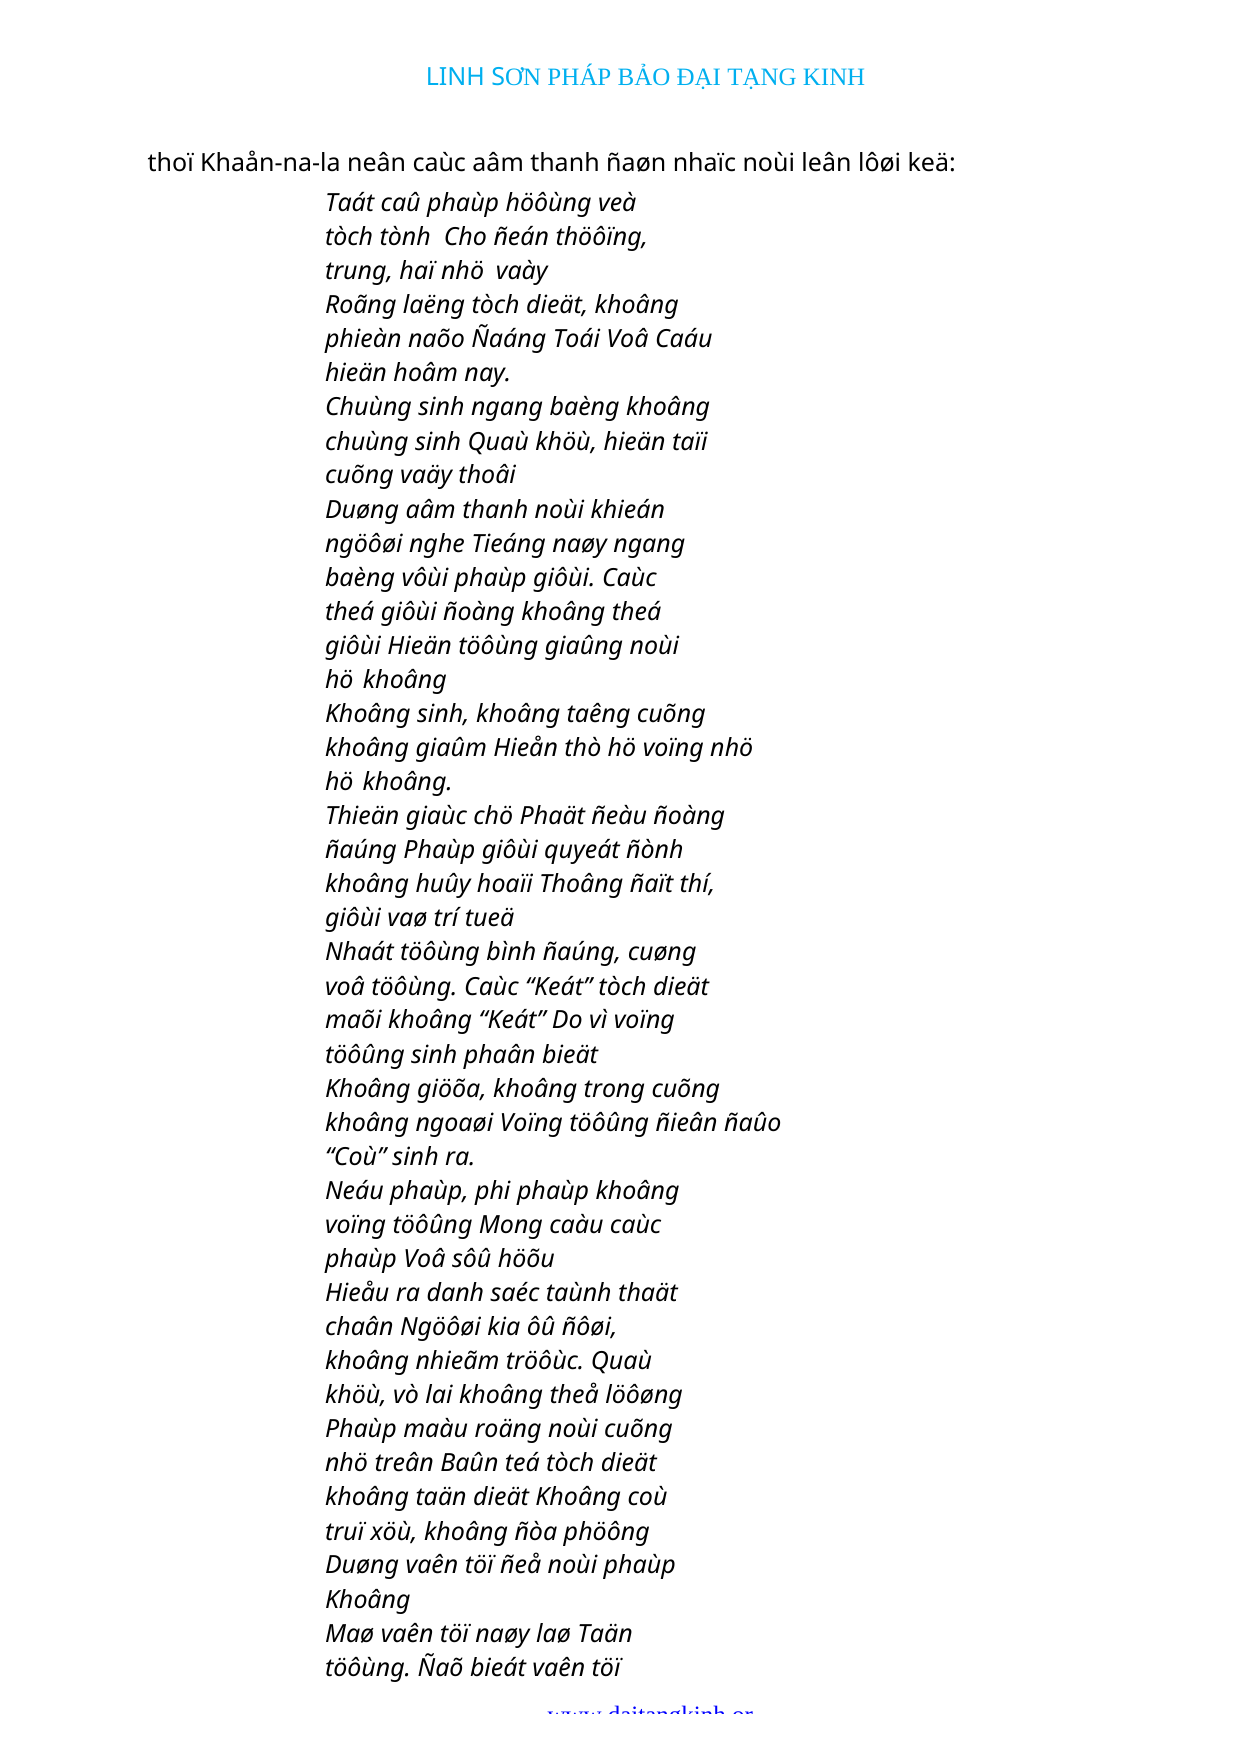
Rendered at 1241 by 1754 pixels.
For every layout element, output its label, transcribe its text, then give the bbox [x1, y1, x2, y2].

text Khoâng giöõa, khoâng trong cuõng khoâng ngoaøi Voïng töôûng ñieân ñaûo “Coù” sinh ra. [325, 1070, 782, 1172]
text Neáu phaùp, phi phaùp khoâng voïng töôûng Mong caàu caùc phaùp Voâ sôû höõu [325, 1172, 736, 1275]
text Hieåu ra danh saéc taùnh thaät chaân Ngöôøi kia ôû ñôøi, khoâng nhieãm tröôùc. Quaù khöù, vò lai khoâng theå löôøng Phaùp maàu roäng noùi cuõng nhö treân Baûn teá tòch dieät khoâng taän dieät Khoâng coù truï xöù, khoâng ñòa phöông Duøng vaên töï ñeå noùi phaùp Khoâng [325, 1275, 702, 1615]
text Thieän giaùc chö Phaät ñeàu ñoàng ñaúng Phaùp giôùi quyeát ñònh khoâng huûy hoaïi Thoâng ñaït thí, giôùi vaø trí tueä [325, 798, 736, 934]
text Duøng aâm thanh noùi khieán ngöôøi nghe Tieáng naøy ngang baèng vôùi phaùp giôùi. Caùc theá giôùi ñoàng khoâng theá giôùi Hieän töôùng giaûng noùi hö khoâng [325, 491, 712, 696]
text Nhaát töôùng bình ñaúng, cuøng voâ töôùng. Caùc “Keát” tòch dieät maõi khoâng “Keát” Do vì voïng töôûng sinh phaân bieät [325, 934, 729, 1070]
text Roãng laëng tòch dieät, khoâng phieàn naõo Ñaáng Toái Voâ Caáu hieän hoâm nay. [325, 287, 736, 389]
text thoï Khaån-na-la neân caùc aâm thanh ñaøn nhaïc noùi leân lôøi keä: [147, 145, 1105, 179]
text Chuùng sinh ngang baèng khoâng chuùng sinh Quaù khöù, hieän taïi cuõng vaäy thoâi [325, 389, 782, 491]
text Khoâng sinh, khoâng taêng cuõng khoâng giaûm Hieån thò hö voïng nhö hö khoâng. [325, 696, 782, 798]
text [325, 1615, 647, 1683]
text Taát caû phaùp höôùng veà tòch tònh Cho ñeán thöôïng, trung, haï nhö vaày [325, 185, 688, 287]
